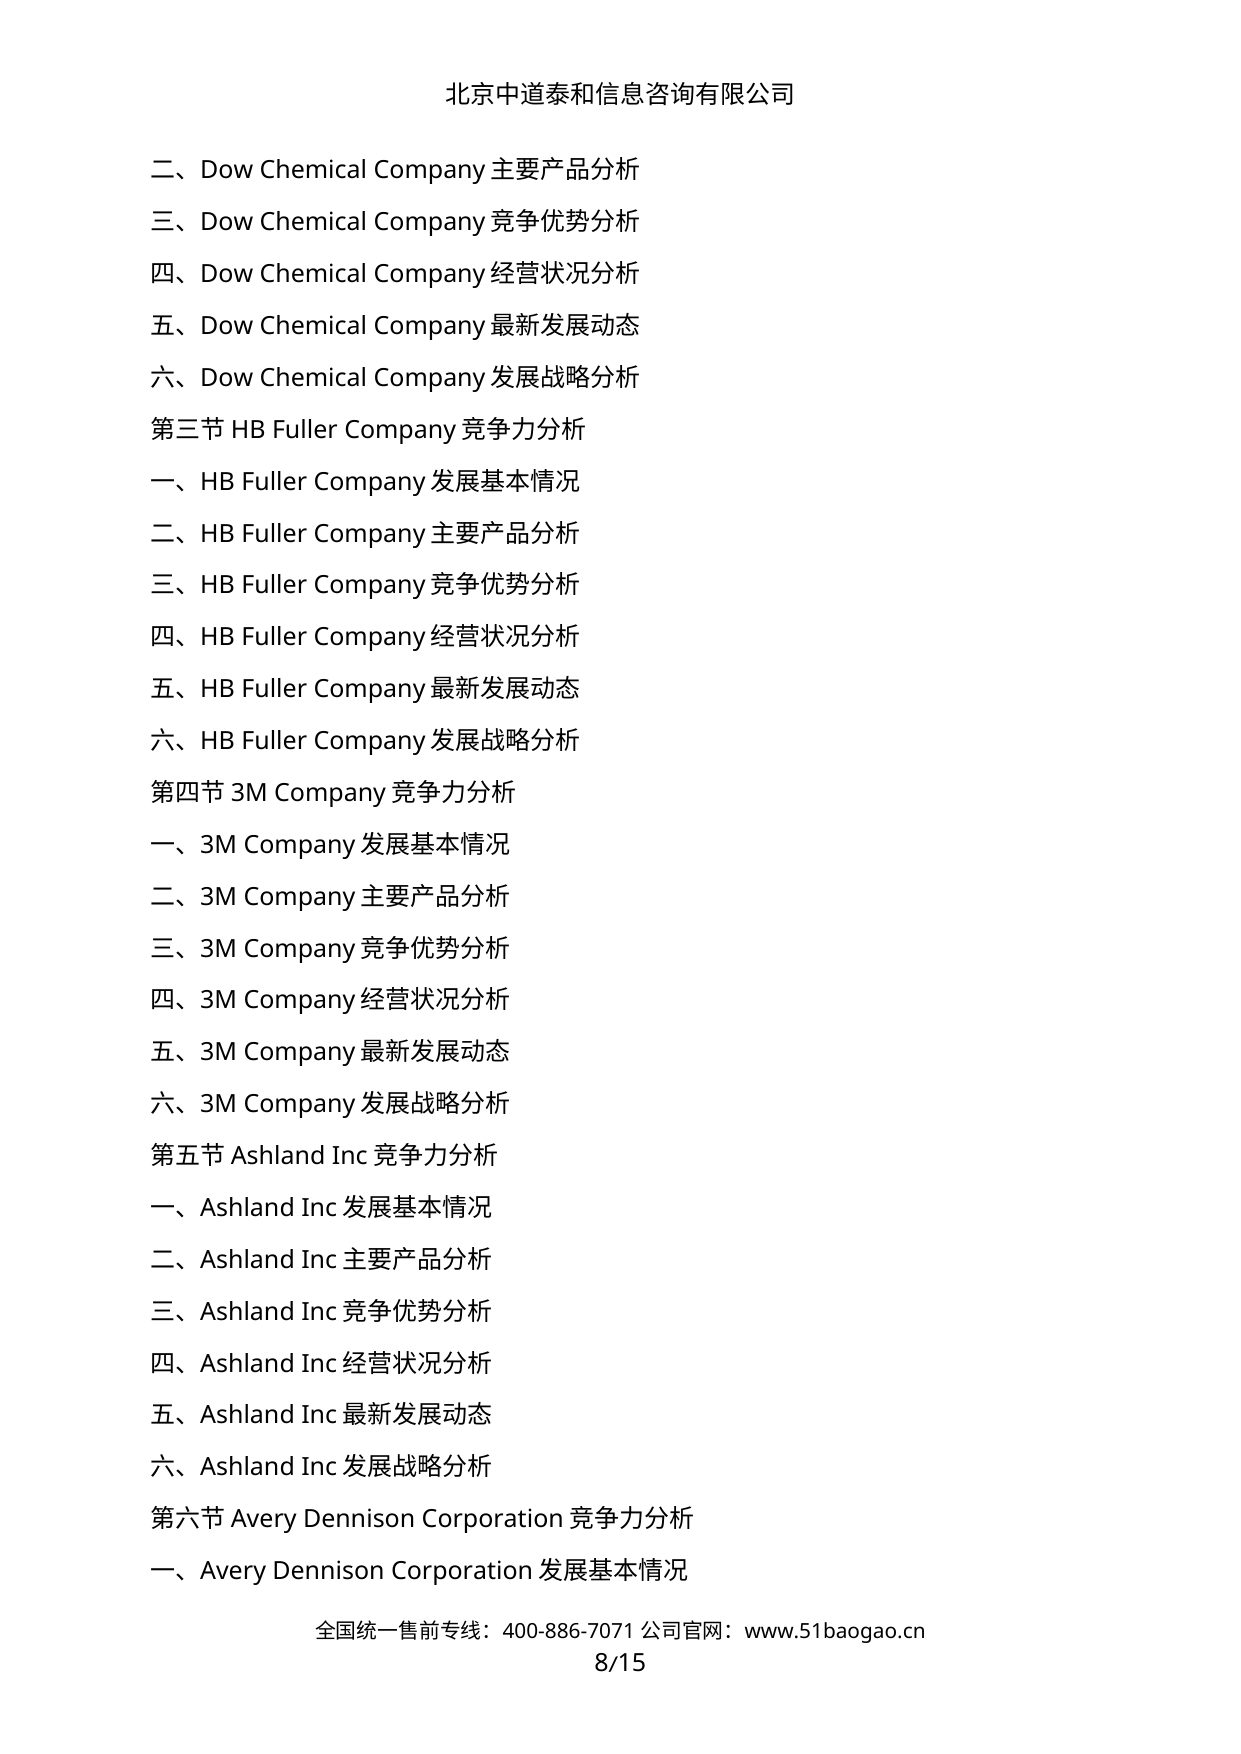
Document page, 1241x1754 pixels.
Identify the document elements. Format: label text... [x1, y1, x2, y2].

text 五、Dow Chemical Company最新发展动态 [150, 306, 1090, 342]
text 四、HB Fuller Company经营状况分析 [150, 617, 1090, 653]
text 六、HB Fuller Company发展战略分析 [150, 721, 1090, 757]
text 六、Dow Chemical Company发展战略分析 [150, 357, 1090, 394]
text 二、Ashland Inc主要产品分析 [150, 1239, 1090, 1276]
text 第三节 HB Fuller Company竞争力分析 [150, 409, 1090, 446]
text 五、3M Company最新发展动态 [150, 1032, 1090, 1068]
text 一、Ashland Inc发展基本情况 [150, 1187, 1090, 1224]
text 三、3M Company竞争优势分析 [150, 928, 1090, 964]
text 第六节 Avery Dennison Corporation竞争力分析 [150, 1499, 1090, 1535]
text 六、3M Company发展战略分析 [150, 1084, 1090, 1120]
text 五、HB Fuller Company最新发展动态 [150, 669, 1090, 705]
text 五、Ashland Inc最新发展动态 [150, 1395, 1090, 1431]
text 二、Dow Chemical Company主要产品分析 [150, 150, 1090, 186]
text 三、Ashland Inc竞争优势分析 [150, 1291, 1090, 1327]
text 四、Ashland Inc经营状况分析 [150, 1343, 1090, 1379]
text 一、3M Company发展基本情况 [150, 824, 1090, 861]
text 第四节 3M Company竞争力分析 [150, 772, 1090, 809]
text 四、3M Company经营状况分析 [150, 980, 1090, 1016]
text 第五节 Ashland Inc竞争力分析 [150, 1136, 1090, 1172]
text 四、Dow Chemical Company经营状况分析 [150, 254, 1090, 290]
text 二、HB Fuller Company主要产品分析 [150, 513, 1090, 549]
text 一、Avery Dennison Corporation发展基本情况 [150, 1551, 1090, 1587]
text 三、Dow Chemical Company竞争优势分析 [150, 202, 1090, 238]
text 六、Ashland Inc发展战略分析 [150, 1447, 1090, 1483]
text 一、HB Fuller Company发展基本情况 [150, 461, 1090, 497]
text 三、HB Fuller Company竞争优势分析 [150, 565, 1090, 601]
text 二、3M Company主要产品分析 [150, 876, 1090, 912]
